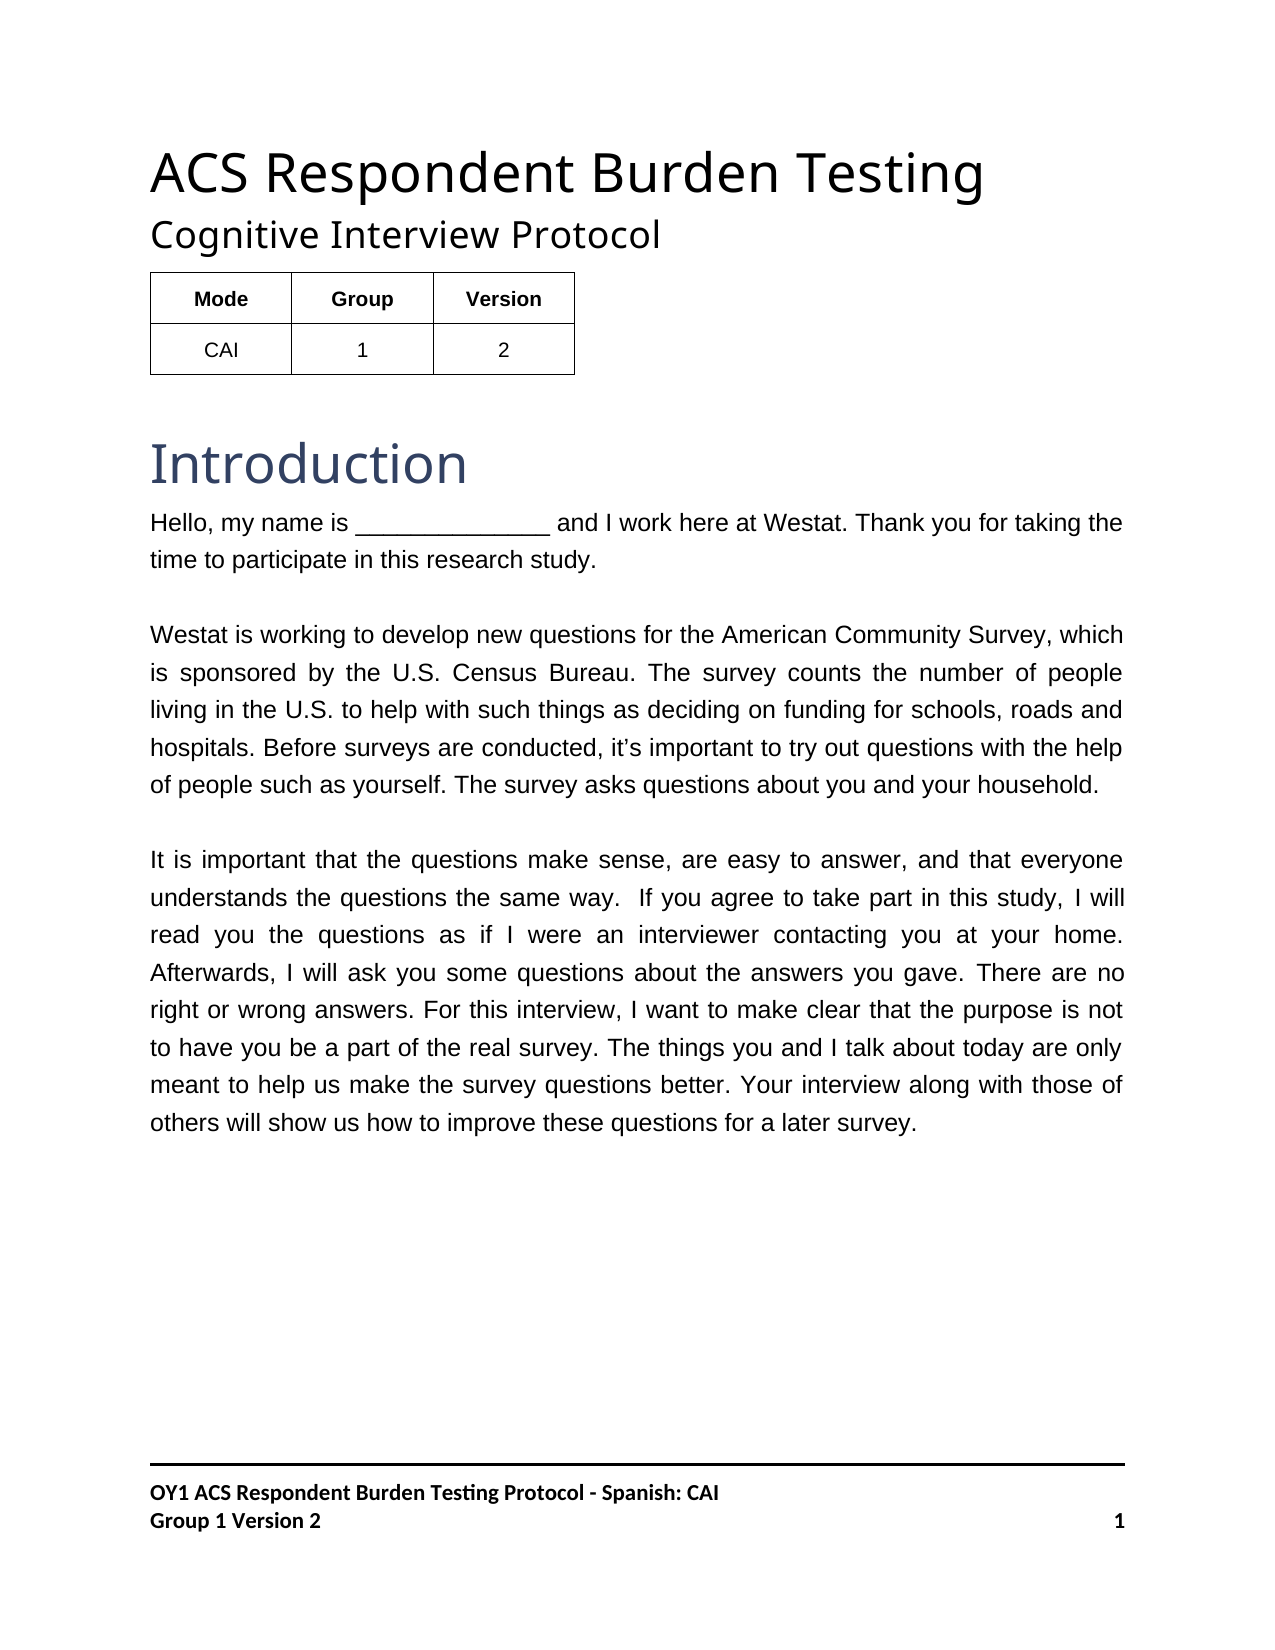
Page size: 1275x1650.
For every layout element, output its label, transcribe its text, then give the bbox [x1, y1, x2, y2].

table_header Version [434, 273, 574, 323]
title ACS Respondent Burden Testing [150, 135, 1125, 209]
subtitle Introduction [150, 425, 1125, 499]
text Hello, my name is ______________ and I work here at Westat. Thank you for taking the time to participate in this research study. [150, 499, 1125, 574]
text Westat is working to develop new questions for the American Community Survey, which is sponsored by the U.S. Census Bureau. The survey counts the number of people living in the U.S. to help with such things as deciding on funding for schools, roads and hospitals. Before surveys are conducted, it’s important to try out questions with the help of people such as yourself. The survey asks questions about you and your household. [150, 612, 1125, 799]
text It is important that the questions make sense, are easy to answer, and that everyone understands the questions the same way. If you agree to take part in this study, I will read you the questions as if I were an interviewer contacting you at your home. Afterwards, I will ask you some questions about the answers you gave. There are no right or wrong answers. For this interview, I want to make clear that the purpose is not to have you be a part of the real survey. The things you and I talk about today are only meant to help us make the survey questions better. Your interview along with those of others will show us how to improve these questions for a later survey. [150, 837, 1125, 1137]
table_cell 1 [292, 324, 433, 374]
title Cognitive Interview Protocol [150, 209, 1125, 260]
table_header Mode [151, 273, 291, 323]
table_cell CAI [151, 324, 291, 374]
table_header Group [292, 273, 433, 323]
table_cell 2 [434, 324, 574, 374]
